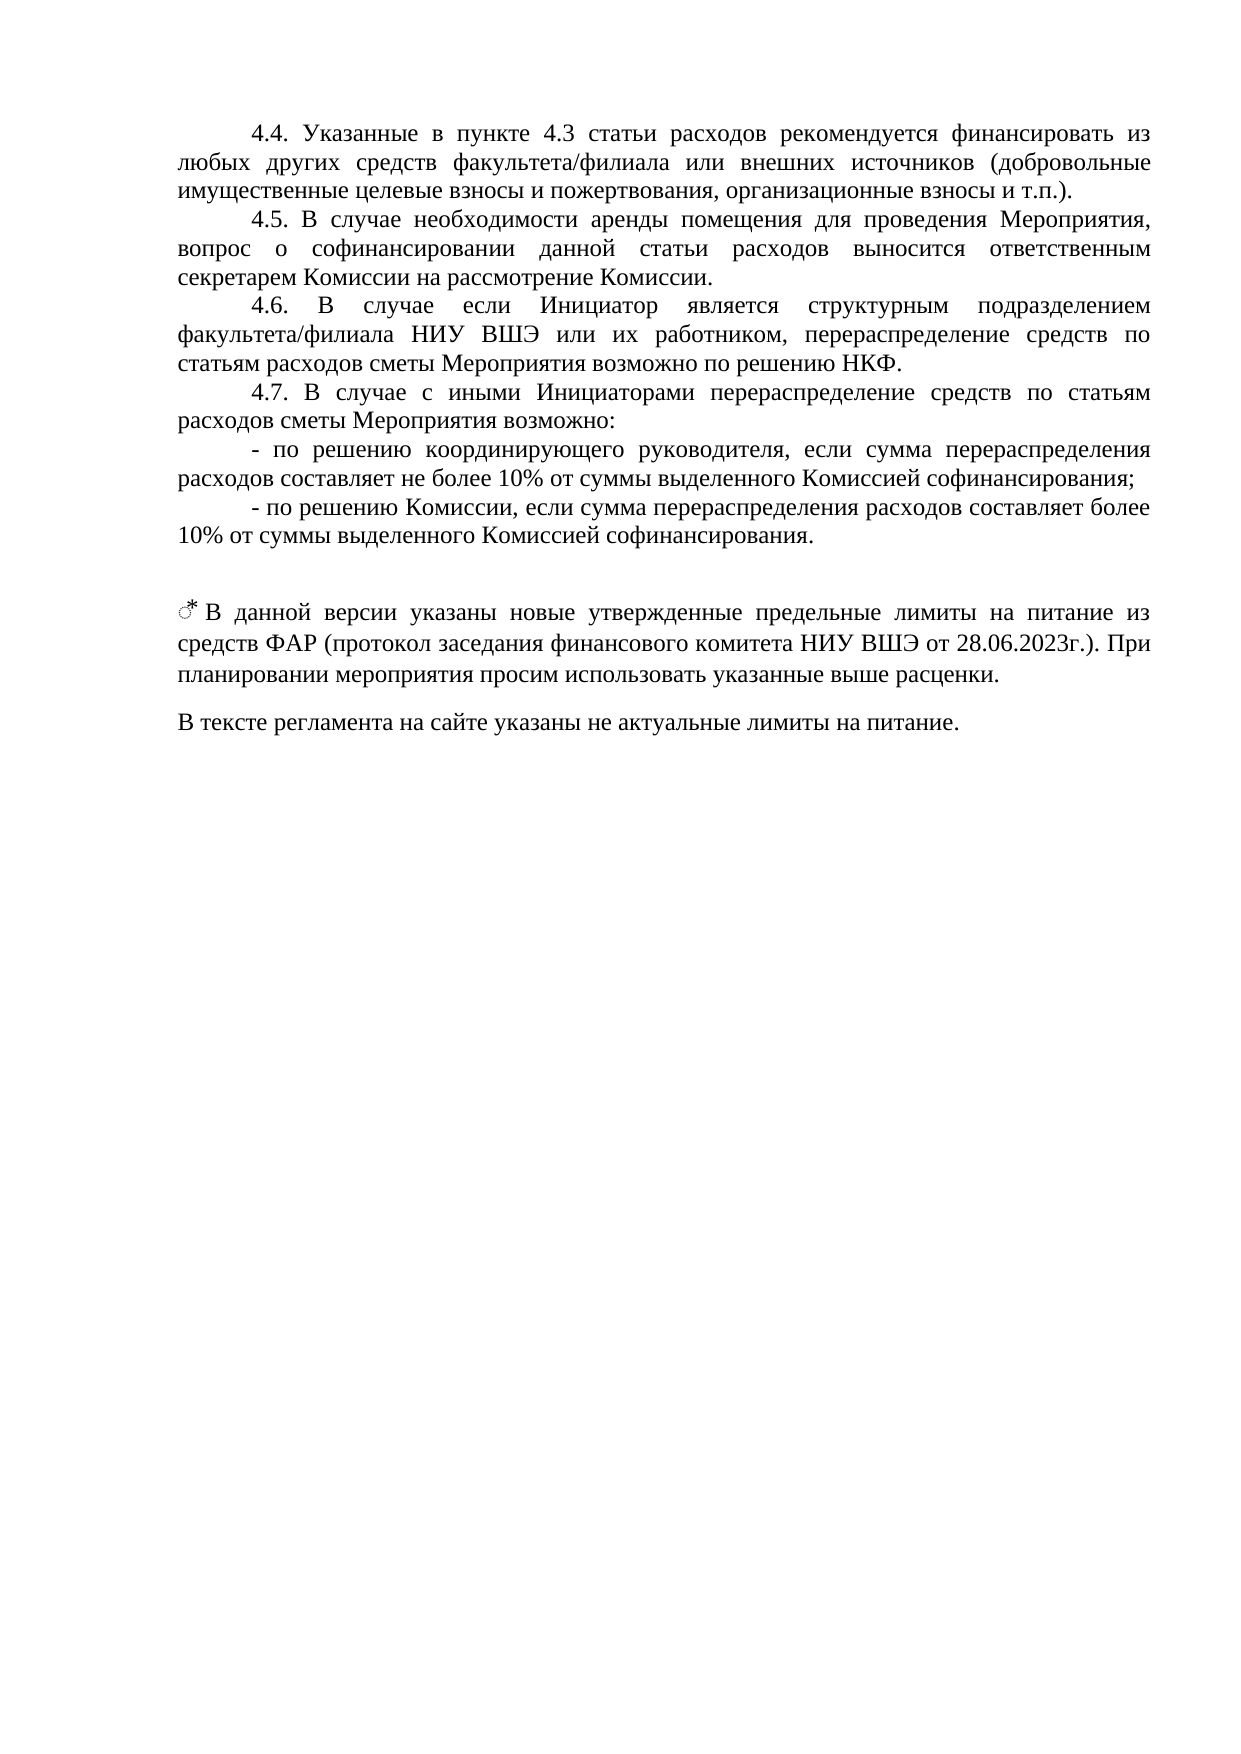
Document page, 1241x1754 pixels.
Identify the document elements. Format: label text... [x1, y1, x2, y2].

text - по решению координирующего руководителя, если сумма перераспределения расходов составляет не более 10% от суммы выделенного Комиссией софинансирования; [177, 434, 1152, 492]
text 4.5. В случае необходимости аренды помещения для проведения Мероприятия, вопрос о софинансировании данной статьи расходов выносится ответственным секретарем Комиссии на рассмотрение Комиссии. [177, 204, 1152, 291]
text ⃰ В данной версии указаны новые утвержденные предельные лимиты на питание из средств ФАР (протокол заседания финансового комитета НИУ ВШЭ от 28.06.2023г.). При планировании мероприятия просим использовать указанные выше расценки. [177, 597, 1152, 688]
text 4.4. Указанные в пункте 4.3 статьи расходов рекомендуется финансировать из любых других средств факультета/филиала или внешних источников (добровольные имущественные целевые взносы и пожертвования, организационные взносы и т.п.). [177, 118, 1152, 204]
text 4.7. В случае с иными Инициаторами перераспределение средств по статьям расходов сметы Мероприятия возможно: [177, 377, 1152, 434]
text - по решению Комиссии, если сумма перераспределения расходов составляет более 10% от суммы выделенного Комиссией софинансирования. [177, 492, 1152, 549]
text 4.6. В случае если Инициатор является структурным подразделением факультета/филиала НИУ ВШЭ или их работником, перераспределение средств по статьям расходов сметы Мероприятия возможно по решению НКФ. [177, 291, 1152, 377]
text В тексте регламента на сайте указаны не актуальные лимиты на питание. [177, 707, 1152, 736]
